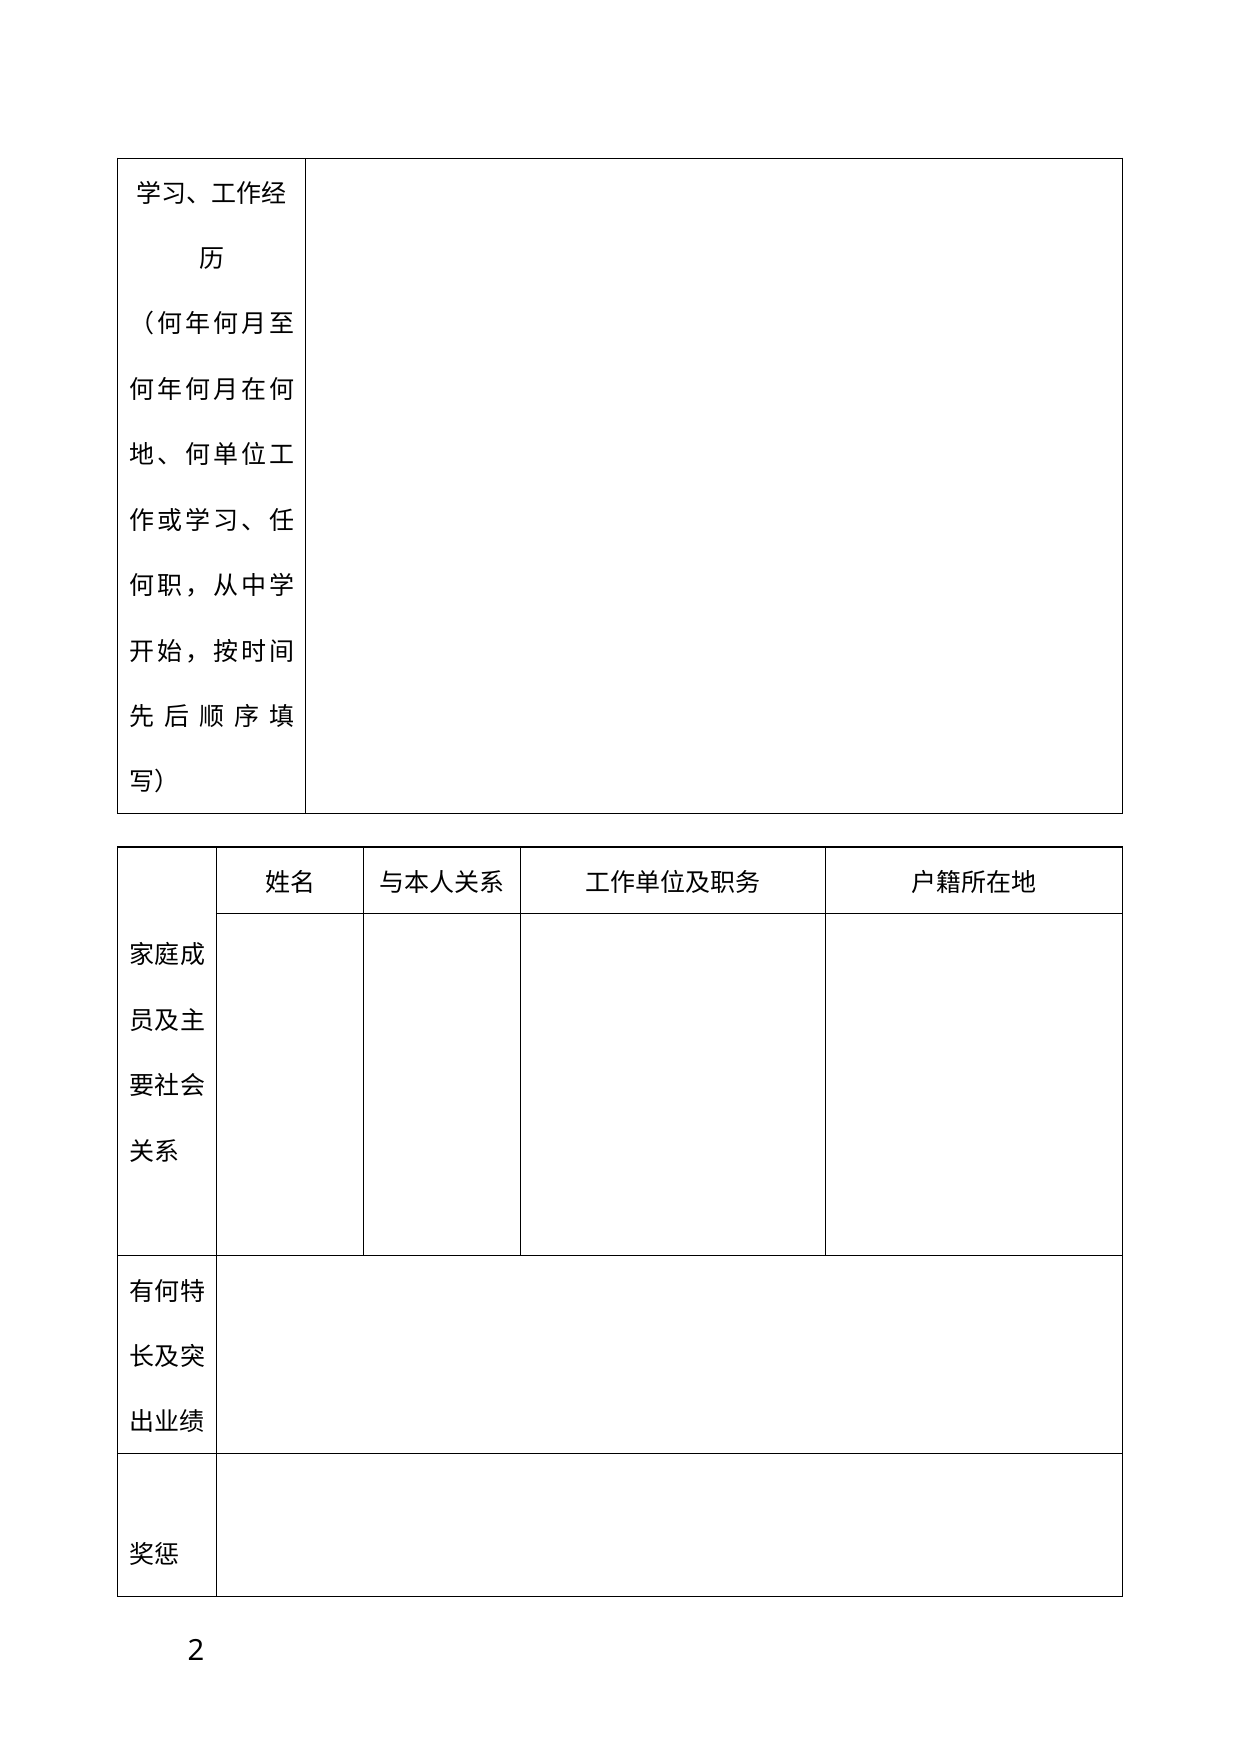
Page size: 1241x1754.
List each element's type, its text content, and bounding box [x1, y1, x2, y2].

table_cell [826, 914, 1122, 1255]
table_cell 奖惩 情况 [118, 1454, 216, 1596]
table_header 家庭成员及主要社会关系 [118, 848, 216, 1255]
table_cell [217, 1454, 1122, 1596]
table_header 姓名 [217, 848, 363, 913]
table_cell [217, 914, 363, 1255]
table_cell 学习、工作经历 （何年何月至何年何月在何地、何单位工作或学习、任何职，从中学开始，按时间先后顺序填写） [118, 159, 305, 813]
table_cell [364, 914, 520, 1255]
table_header 与本人关系 [364, 848, 520, 913]
table_header 工作单位及职务 [521, 848, 825, 913]
table_cell [217, 1256, 1122, 1453]
table_cell 有何特长及突出业绩 [118, 1256, 216, 1453]
table_cell [306, 159, 1122, 813]
table_header 户籍所在地 [826, 848, 1122, 913]
table_cell [521, 914, 825, 1255]
